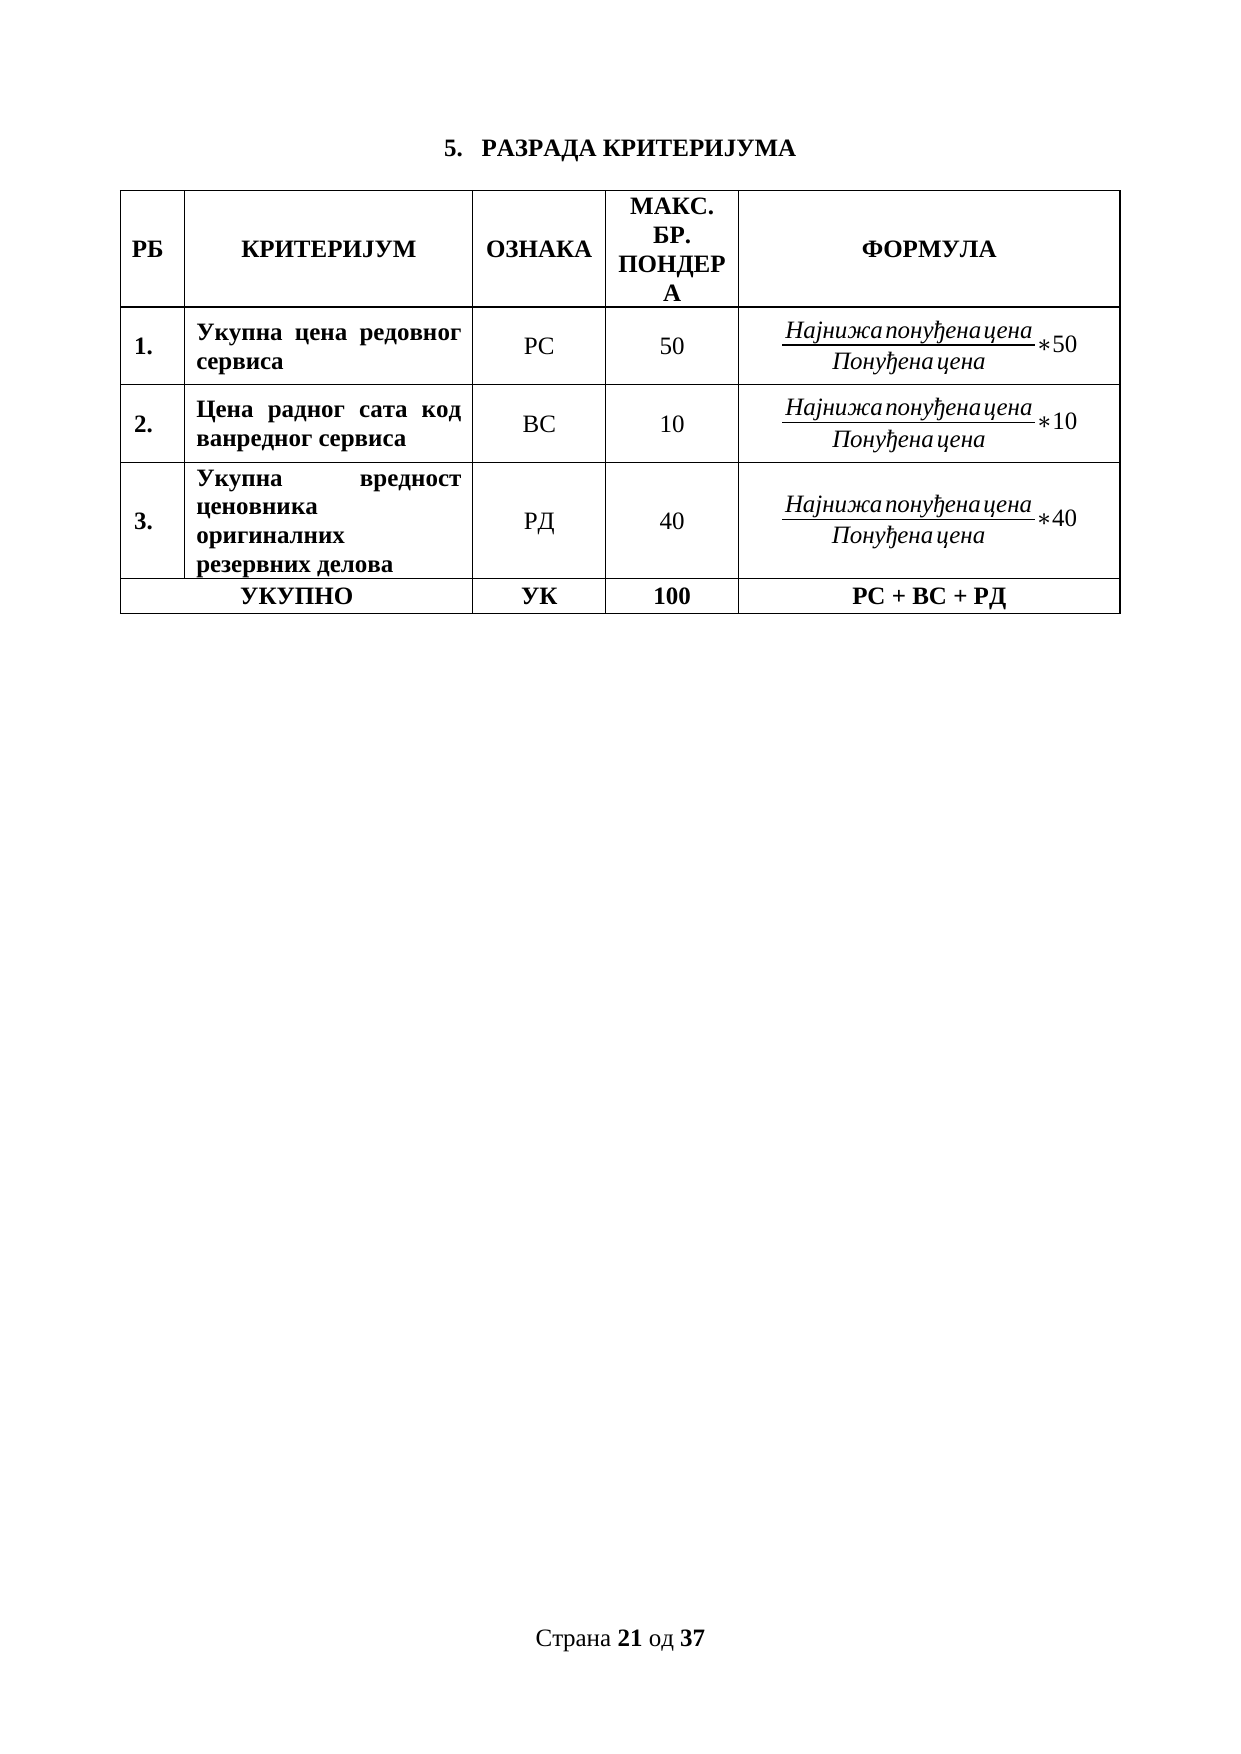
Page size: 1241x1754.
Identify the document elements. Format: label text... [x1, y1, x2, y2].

table_cell РС + ВС + РД [739, 579, 1119, 613]
table_cell УКУПНО [121, 579, 472, 613]
table_cell ВС [473, 385, 605, 462]
table_cell 50 [606, 308, 738, 384]
table_cell Укупна вредност ценовника оригиналних резервних делова [185, 463, 472, 578]
table_cell Укупна цена редовног сервиса [185, 308, 472, 384]
table_cell [121, 385, 184, 462]
table_header КРИТЕРИЈУМ [185, 191, 472, 306]
table_cell Цена радног сата код ванредног сервиса [185, 385, 472, 462]
table_cell РС [473, 308, 605, 384]
table_header РБ [121, 191, 184, 306]
table_cell УК [473, 579, 605, 613]
table_cell 10 [606, 385, 738, 462]
table_cell 100 [606, 579, 738, 613]
table_cell РД [473, 463, 605, 578]
table_header ФОРМУЛА [739, 191, 1119, 306]
table_cell [121, 308, 184, 384]
table_cell [739, 385, 1119, 462]
table_cell 40 [606, 463, 738, 578]
subtitle РАЗРАДА КРИТЕРИЈУМА [148, 133, 1092, 162]
table_header ОЗНАКА [473, 191, 605, 306]
table_cell [739, 463, 1119, 578]
table_cell [121, 463, 184, 578]
table_header МАКС. БР. ПОНДЕРА [606, 191, 738, 306]
table_cell [739, 308, 1119, 384]
